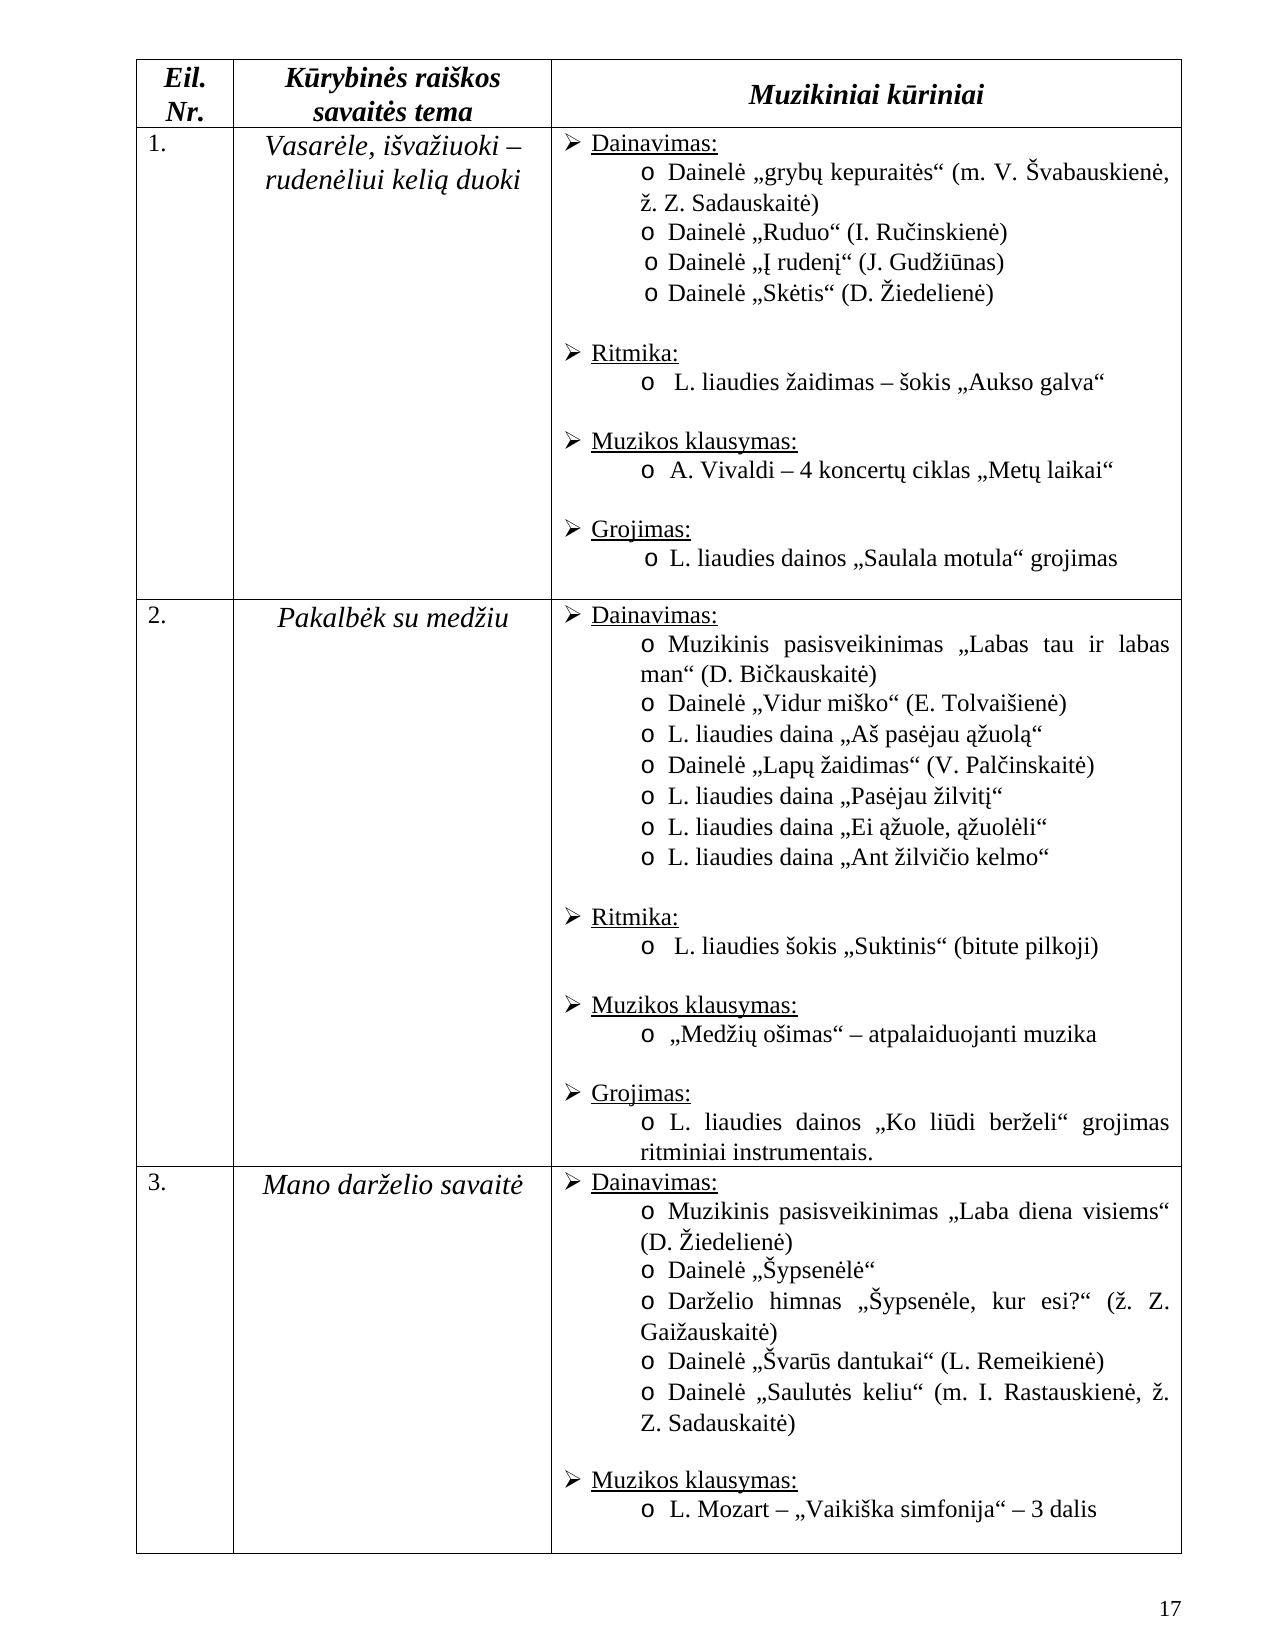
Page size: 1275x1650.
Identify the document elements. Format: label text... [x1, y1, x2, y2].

table_cell [137, 600, 233, 1166]
table_cell Vasarėle, išvažiuoki – rudenėliui kelią duoki [234, 128, 551, 599]
table_cell Dainavimas: Muzikinis pasisveikinimas „Labas tau ir labas man“ (D. Bičkauskaitė) Dainelė „Vidur miško“ (E. Tolvaišienė) L. liaudies daina „Aš pasėjau ąžuolą“ Dainelė „Lapų žaidimas“ (V. Palčinskaitė) L. liaudies daina „Pasėjau žilvitį“ L. liaudies daina „Ei ąžuole, ąžuolėli“ L. liaudies daina „Ant žilvičio kelmo“ Ritmika: L. liaudies šokis „Suktinis“ (bitute pilkoji) Muzikos klausymas: „Medžių ošimas“ – atpalaiduojanti muzika Grojimas: L. liaudies dainos „Ko liūdi berželi“ grojimas ritminiai instrumentais. [552, 600, 1181, 1166]
table_cell [137, 1167, 233, 1553]
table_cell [234, 1167, 551, 1553]
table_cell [552, 1167, 1181, 1553]
table_cell [137, 128, 233, 599]
table_header Eil. Nr. [137, 60, 233, 127]
table_cell Dainavimas: Dainelė „grybų kepuraitės“ (m. V. Švabauskienė, ž. Z. Sadauskaitė) Dainelė „Ruduo“ (I. Ručinskienė) Dainelė „Į rudenį“ (J. Gudžiūnas) Dainelė „Skėtis“ (D. Žiedelienė) Ritmika: L. liaudies žaidimas – šokis „Aukso galva“ Muzikos klausymas: A. Vivaldi – 4 koncertų ciklas „Metų laikai“ Grojimas: L. liaudies dainos „Saulala motula“ grojimas [552, 128, 1181, 599]
table_header Kūrybinės raiškos savaitės tema [234, 60, 551, 127]
table_header Muzikiniai kūriniai [552, 60, 1181, 127]
table_cell Pakalbėk su medžiu [234, 600, 551, 1166]
